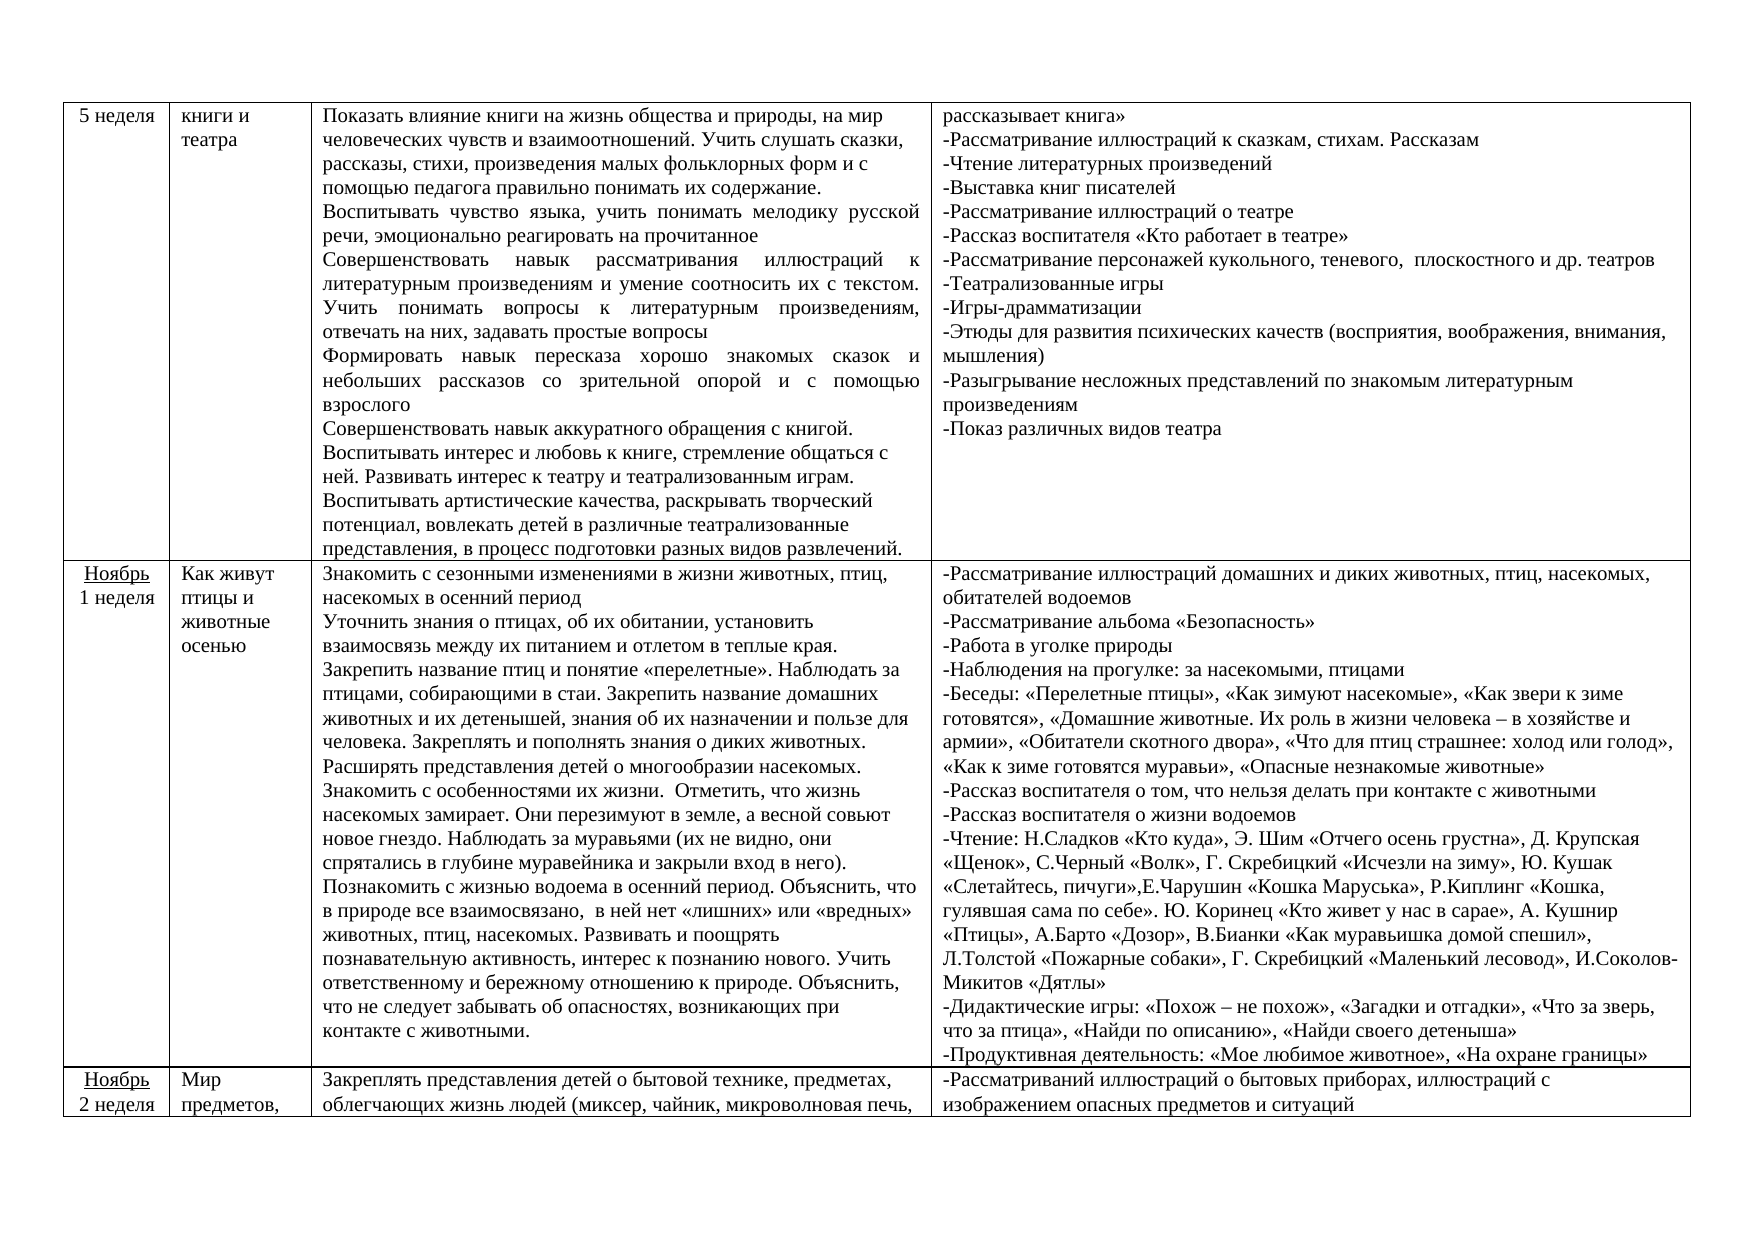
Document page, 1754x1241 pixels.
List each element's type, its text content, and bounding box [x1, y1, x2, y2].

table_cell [312, 1068, 931, 1116]
table_cell Октябрь 5 неделя [64, 103, 169, 560]
table_cell Ноябрь 1 неделя [64, 561, 169, 1066]
table_cell -Рассматривание иллюстраций домашних и диких животных, птиц, насекомых, обитателей водоемов -Рассматривание альбома «Безопасность» -Работа в уголке природы -Наблюдения на прогулке: за насекомыми, птицами -Беседы: «Перелетные птицы», «Как зимуют насекомые», «Как звери к зиме готовятся», «Домашние животные. Их роль в жизни человека – в хозяйстве и армии», «Обитатели скотного двора», «Что для птиц страшнее: холод или голод», «Как к зиме готовятся муравьи», «Опасные незнакомые животные» -Рассказ воспитателя о том, что нельзя делать при контакте с животными -Рассказ воспитателя о жизни водоемов -Чтение: Н.Сладков «Кто куда», Э. Шим «Отчего осень грустна», Д. Крупская «Щенок», С.Черный «Волк», Г. Скребицкий «Исчезли на зиму», Ю. Кушак «Слетайтесь, пичуги»,Е.Чарушин «Кошка Маруська», Р.Киплинг «Кошка, гулявшая сама по себе». Ю. Коринец «Кто живет у нас в сарае», А. Кушнир «Птицы», А.Барто «Дозор», В.Бианки «Как муравьишка домой спешил», Л.Толстой «Пожарные собаки», Г. Скребицкий «Маленький лесовод», И.Соколов-Микитов «Дятлы» -Дидактические игры: «Похож – не похож», «Загадки и отгадки», «Что за зверь, что за птица», «Найди по описанию», «Найди своего детеныша» -Продуктивная деятельность: «Мое любимое животное», «На охране границы» [932, 561, 1690, 1066]
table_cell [170, 103, 311, 560]
table_cell Знакомить с сезонными изменениями в жизни животных, птиц, насекомых в осенний период Уточнить знания о птицах, об их обитании, установить взаимосвязь между их питанием и отлетом в теплые края. Закрепить название птиц и понятие «перелетные». Наблюдать за птицами, собирающими в стаи. Закрепить название домашних животных и их детенышей, знания об их назначении и пользе для человека. Закреплять и пополнять знания о диких животных. Расширять представления детей о многообразии насекомых. Знакомить с особенностями их жизни. Отметить, что жизнь насекомых замирает. Они перезимуют в земле, а весной совьют новое гнездо. Наблюдать за муравьями (их не видно, они спрятались в глубине муравейника и закрыли вход в него). Познакомить с жизнью водоема в осенний период. Объяснить, что в природе все взаимосвязано, в ней нет «лишних» или «вредных» животных, птиц, насекомых. Развивать и поощрять познавательную активность, интерес к познанию нового. Учить ответственному и бережному отношению к природе. Объяснить, что не следует забывать об опасностях, возникающих при контакте с животными. [312, 561, 931, 1066]
table_cell Как живут птицы и животные осенью [170, 561, 311, 1066]
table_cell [932, 103, 1690, 560]
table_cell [932, 1068, 1690, 1116]
table_cell Ноябрь 2 неделя [64, 1068, 169, 1116]
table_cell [170, 1068, 311, 1116]
